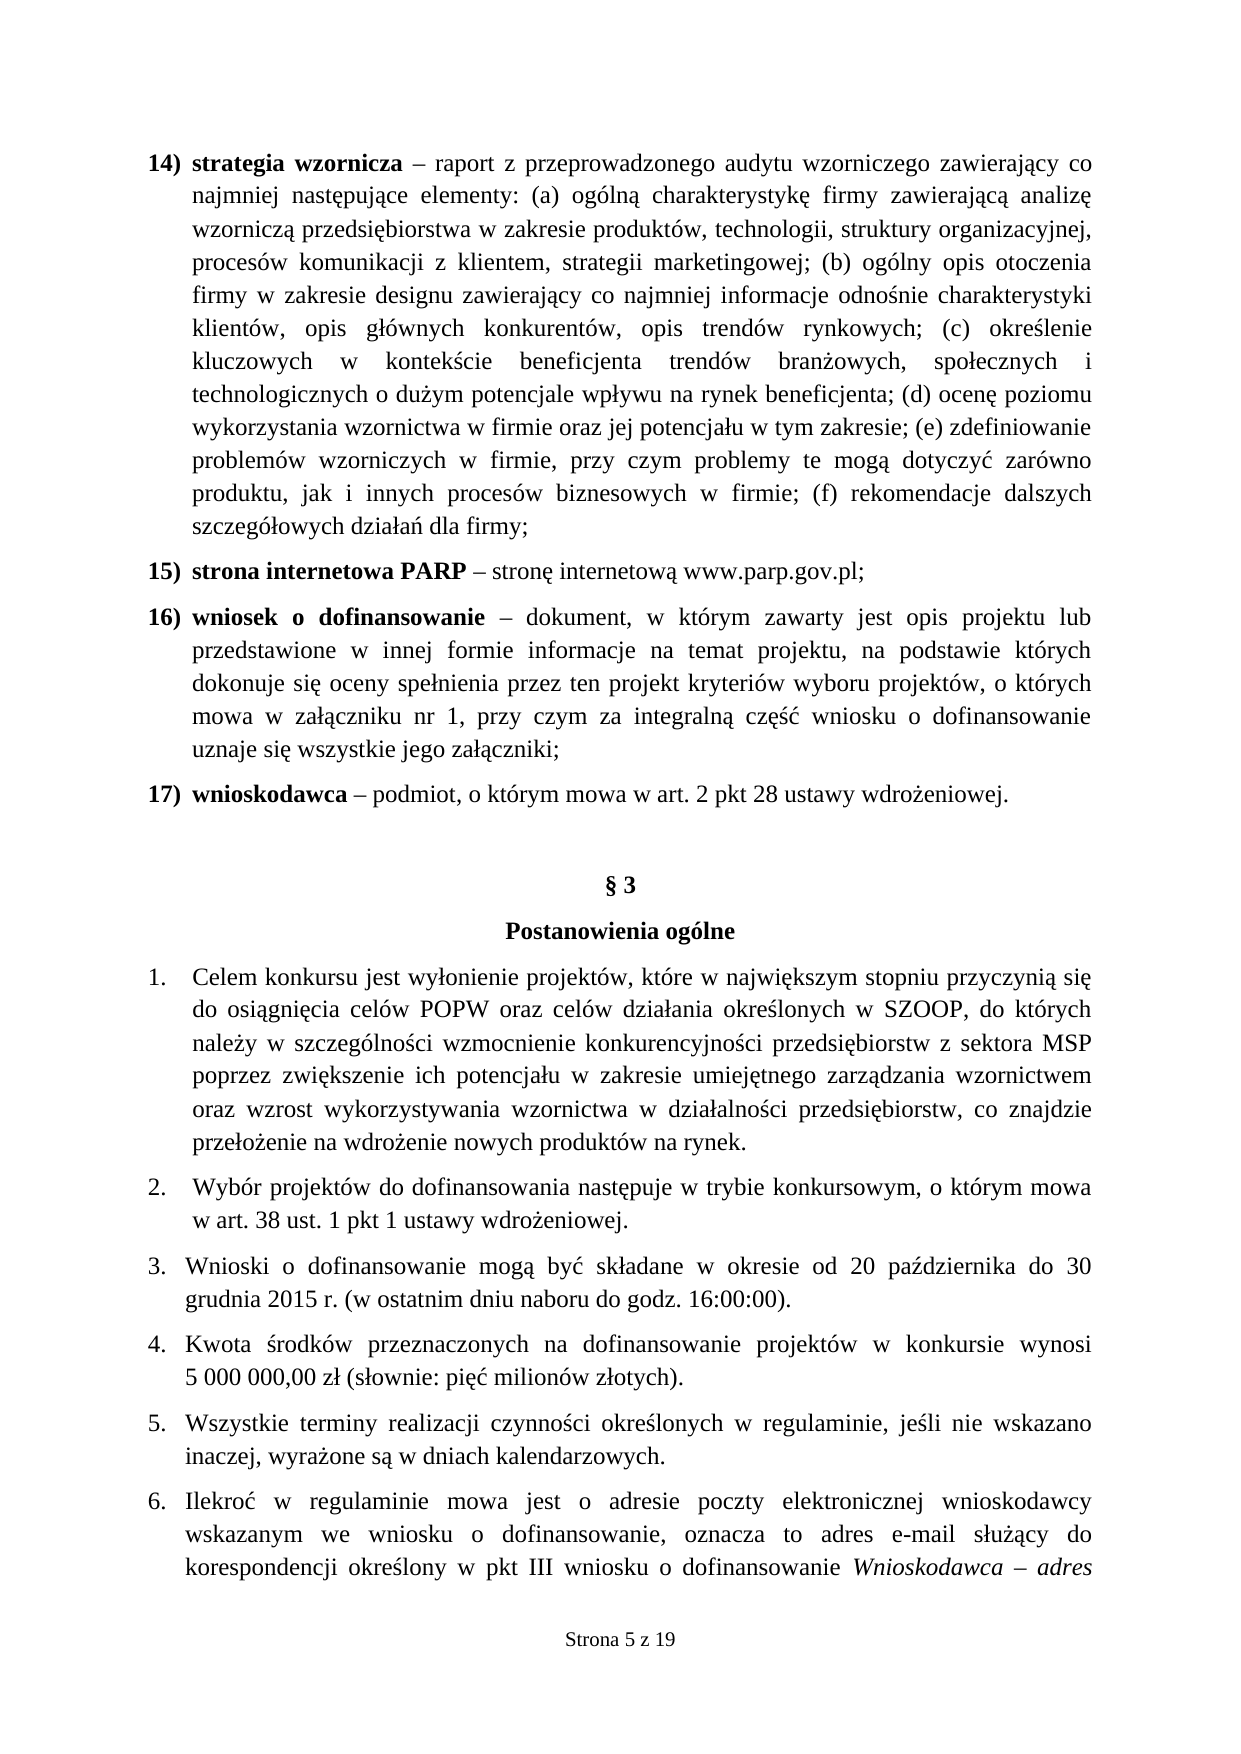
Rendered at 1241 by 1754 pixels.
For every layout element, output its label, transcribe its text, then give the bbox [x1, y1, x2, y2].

text § 3 [148, 871, 1093, 899]
list strona internetowa PARP – stronę internetową www.parp.gov.pl; [148, 556, 1093, 585]
list Wybór projektów do dofinansowania następuje w trybie konkursowym, o którym mowa w art. 38 ust. 1 pkt 1 ustawy wdrożeniowej. [148, 1172, 1093, 1234]
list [148, 1486, 1093, 1581]
list strategia wzornicza – raport z przeprowadzonego audytu wzorniczego zawierający co najmniej następujące elementy: (a) ogólną charakterystykę firmy zawierającą analizę wzorniczą przedsiębiorstwa w zakresie produktów, technologii, struktury organizacyjnej, procesów komunikacji z klientem, strategii marketingowej; (b) ogólny opis otoczenia firmy w zakresie designu zawierający co najmniej informacje odnośnie charakterystyki klientów, opis głównych konkurentów, opis trendów rynkowych; (c) określenie kluczowych w kontekście beneficjenta trendów branżowych, społecznych i technologicznych o dużym potencjale wpływu na rynek beneficjenta; (d) ocenę poziomu wykorzystania wzornictwa w firmie oraz jej potencjału w tym zakresie; (e) zdefiniowanie problemów wzorniczych w firmie, przy czym problemy te mogą dotyczyć zarówno produktu, jak i innych procesów biznesowych w firmie; (f) rekomendacje dalszych szczegółowych działań dla firmy; [148, 148, 1093, 539]
text Postanowienia ogólne [148, 916, 1093, 945]
list Wnioski o dofinansowanie mogą być składane w okresie od 20 października do 30 grudnia 2015 r. (w ostatnim dniu naboru do godz. 16:00:00). [148, 1251, 1093, 1312]
list wniosek o dofinansowanie – dokument, w którym zawarty jest opis projektu lub przedstawione w innej formie informacje na temat projektu, na podstawie których dokonuje się oceny spełnienia przez ten projekt kryteriów wyboru projektów, o których mowa w załączniku nr 1, przy czym za integralną część wniosku o dofinansowanie uznaje się wszystkie jego załączniki; [148, 602, 1093, 763]
list wnioskodawca – podmiot, o którym mowa w art. 2 pkt 28 ustawy wdrożeniowej. [148, 779, 1093, 808]
list Wszystkie terminy realizacji czynności określonych w regulaminie, jeśli nie wskazano inaczej, wyrażone są w dniach kalendarzowych. [148, 1408, 1093, 1469]
list Celem konkursu jest wyłonienie projektów, które w największym stopniu przyczynią się do osiągnięcia celów POPW oraz celów działania określonych w SZOOP, do których należy w szczególności wzmocnienie konkurencyjności przedsiębiorstw z sektora MSP poprzez zwiększenie ich potencjału w zakresie umiejętnego zarządzania wzornictwem oraz wzrost wykorzystywania wzornictwa w działalności przedsiębiorstw, co znajdzie przełożenie na wdrożenie nowych produktów na rynek. [148, 962, 1093, 1155]
list Kwota środków przeznaczonych na dofinansowanie projektów w konkursie wynosi 5 000 000,00 zł (słownie: pięć milionów złotych). [148, 1329, 1093, 1391]
